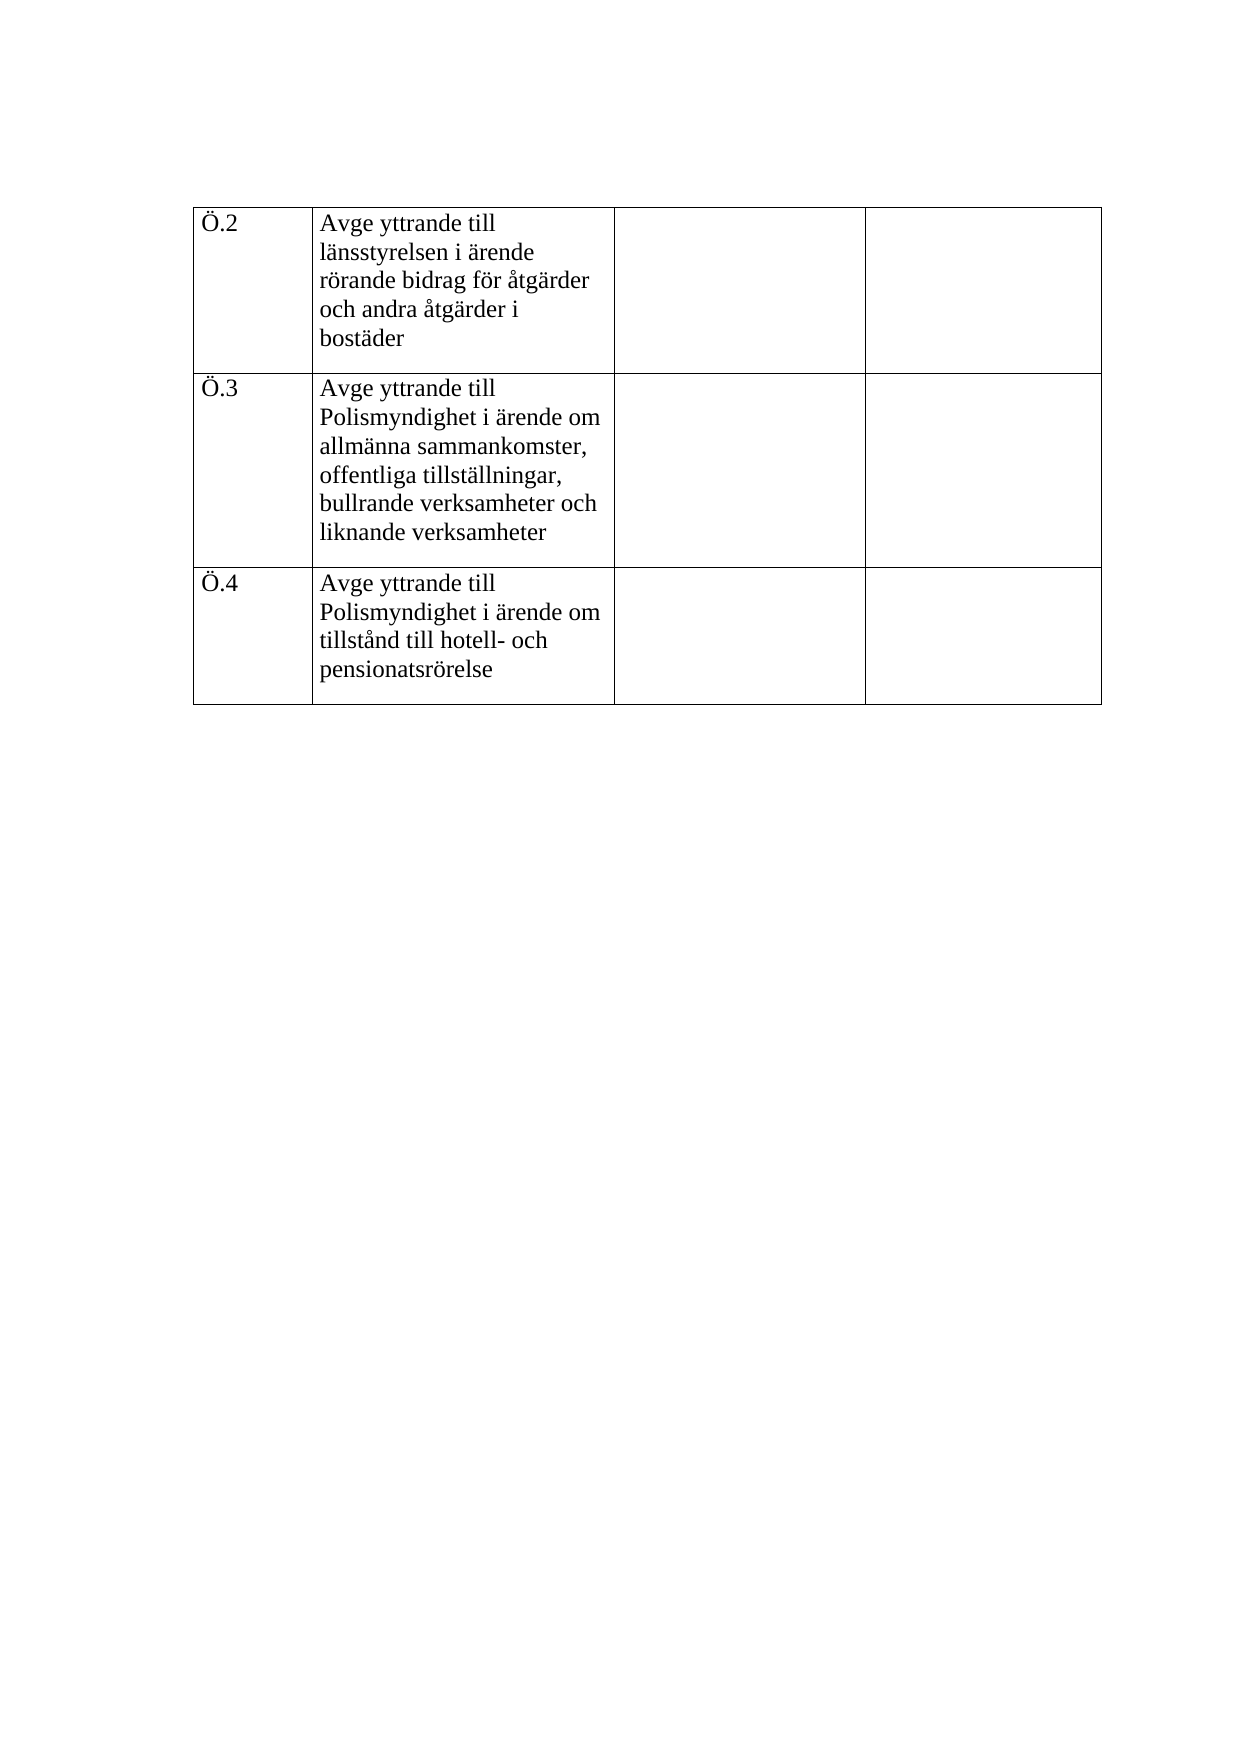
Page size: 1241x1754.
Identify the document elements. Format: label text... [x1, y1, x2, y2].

table_cell Ö.4 [194, 568, 312, 704]
table_cell [866, 568, 1101, 704]
table_cell Ö.3 [194, 374, 312, 567]
table_cell [866, 374, 1101, 567]
table_cell [615, 208, 865, 372]
table_cell Avge yttrande till Polismyndighet i ärende om tillstånd till hotell- och pensionatsrörelse [313, 568, 614, 704]
table_cell [615, 568, 865, 704]
table_cell Ö.2 [194, 208, 312, 372]
table_cell [866, 208, 1101, 372]
table_cell [615, 374, 865, 567]
table_cell Avge yttrande till Polismyndighet i ärende om allmänna sammankomster, offentliga tillställningar, bullrande verksamheter och liknande verksamheter [313, 374, 614, 567]
table_cell Avge yttrande till länsstyrelsen i ärende rörande bidrag för åtgärder och andra åtgärder i bostäder [313, 208, 614, 372]
